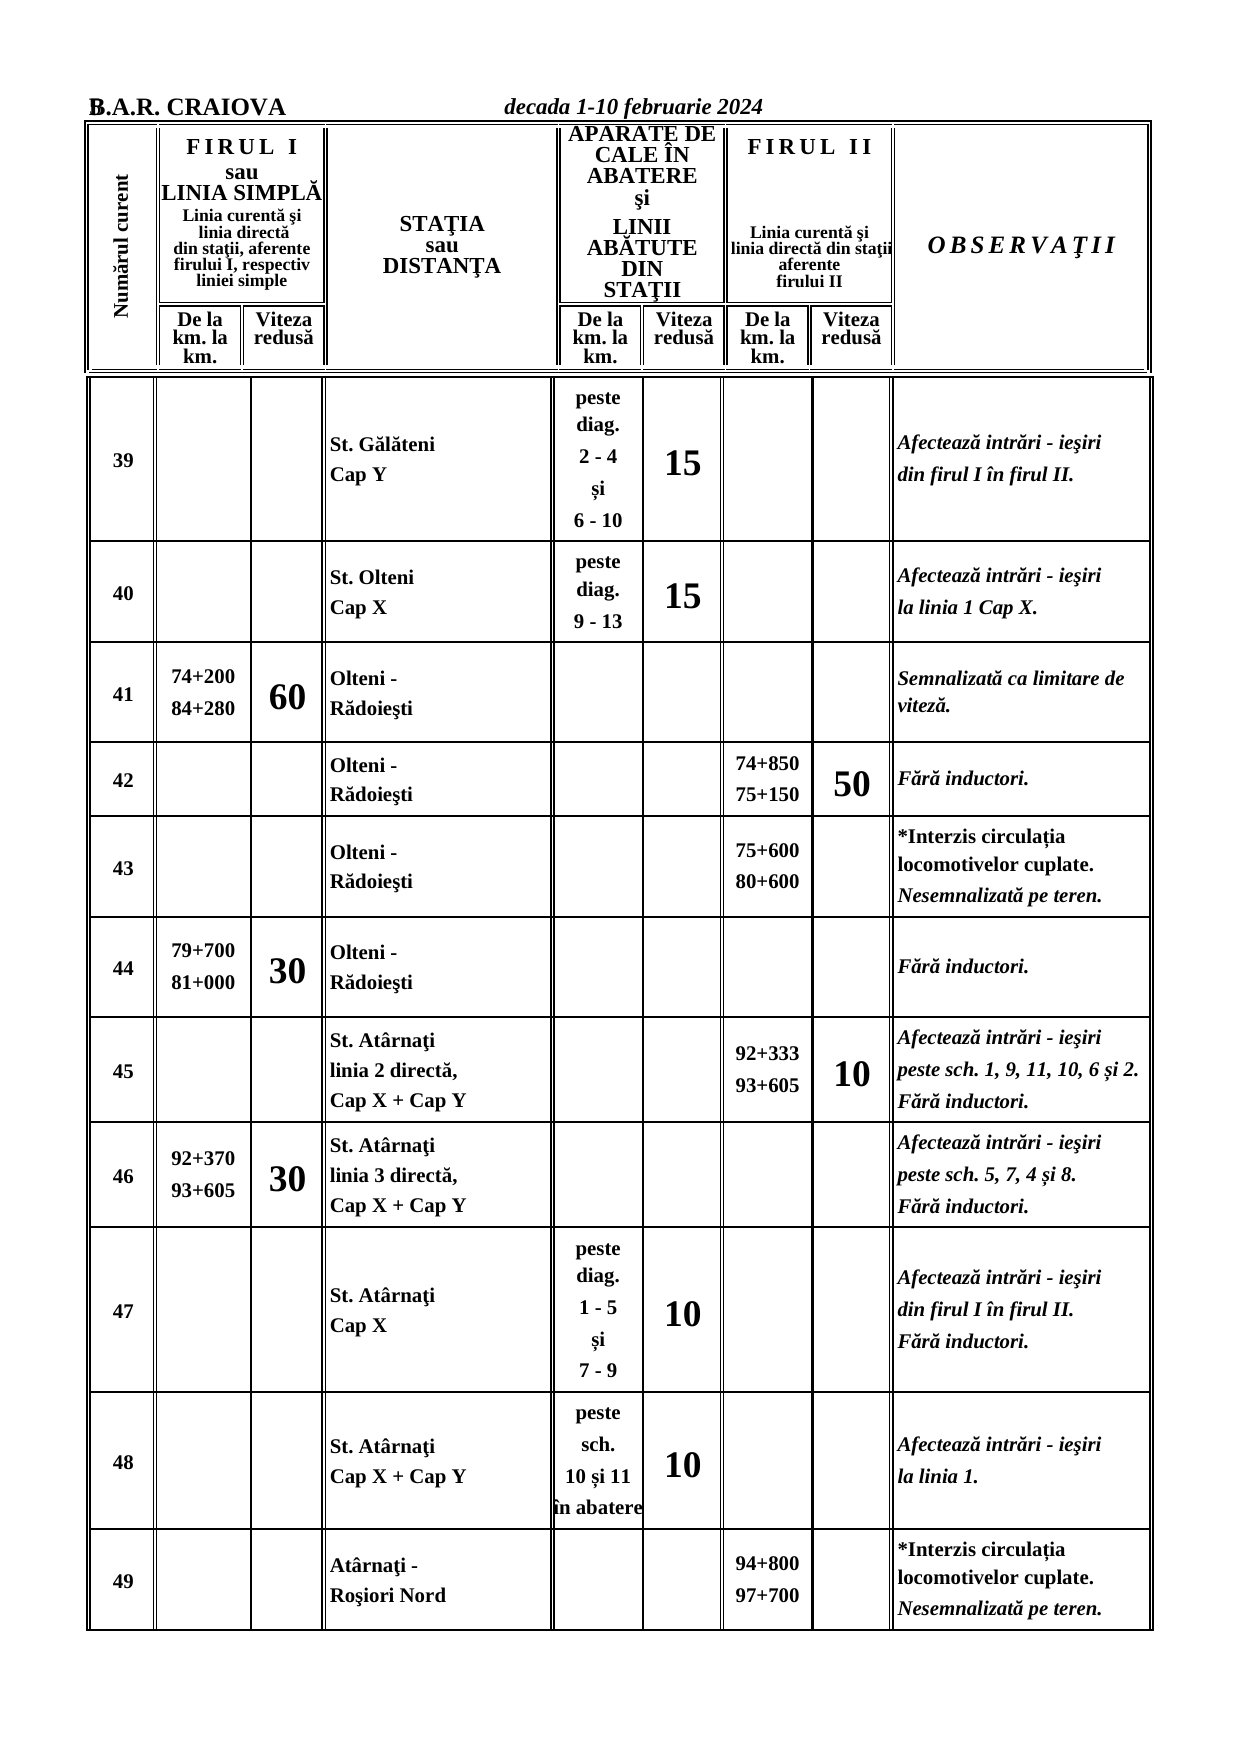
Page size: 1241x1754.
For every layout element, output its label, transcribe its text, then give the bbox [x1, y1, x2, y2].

table_cell 50 [814, 743, 889, 815]
table_cell peste diag. 2 - 4 și 6 - 10 [555, 378, 642, 540]
table_cell Afectează intrări - ieşiri peste sch. 5, 7, 4 și 8. Fără inductori. [894, 1123, 1149, 1226]
table_cell Afectează intrări - ieşiri peste sch. 1, 9, 11, 10, 6 și 2. Fără inductori. [894, 1018, 1149, 1121]
table_cell [814, 1393, 889, 1528]
table_cell [644, 1018, 720, 1121]
table_cell [157, 542, 250, 641]
table_cell Afectează intrări - ieşiri la linia 1 Cap X. [894, 542, 1149, 641]
table_cell [91, 1018, 153, 1121]
table_cell [91, 817, 153, 916]
table_cell Afectează intrări - ieşiri din firul I în firul II. [894, 378, 1149, 540]
table_cell St. Atârnaţi linia 2 directă, Cap X + Cap Y [326, 1018, 550, 1121]
table_cell *Interzis circulația locomotivelor cuplate. Nesemnalizată pe teren. [894, 1530, 1149, 1629]
table_cell St. Atârnaţi Cap X + Cap Y [326, 1393, 550, 1528]
table_cell [157, 743, 250, 815]
table_cell [157, 1228, 250, 1391]
table_cell peste diag. 9 - 13 [555, 542, 642, 641]
table_cell 79+700 81+000 [157, 918, 250, 1016]
table_cell Fără inductori. [894, 743, 1149, 815]
table_cell Afectează intrări - ieşiri la linia 1. [894, 1393, 1149, 1528]
table_cell 30 [252, 1123, 321, 1226]
table_cell [814, 918, 889, 1016]
table_cell Olteni - Rădoieşti [326, 817, 550, 916]
table_cell [724, 1228, 811, 1391]
table_cell 94+800 97+700 [724, 1530, 811, 1629]
table_cell Afectează intrări - ieşiri din firul I în firul II. Fără inductori. [894, 1228, 1149, 1391]
table_cell [724, 1123, 811, 1226]
table_cell [555, 643, 642, 741]
table_cell Olteni - Rădoieşti [326, 743, 550, 815]
table_cell 10 [644, 1393, 720, 1528]
table_cell [814, 817, 889, 916]
table_cell 60 [252, 643, 321, 741]
table_cell St. Olteni Cap X [326, 542, 550, 641]
table_cell [157, 378, 250, 540]
table_cell [252, 743, 321, 815]
table_cell [157, 817, 250, 916]
table_cell [157, 1018, 250, 1121]
table_cell 10 [644, 1228, 720, 1391]
table_cell [91, 378, 153, 540]
table_cell *Interzis circulația locomotivelor cuplate. Nesemnalizată pe teren. [894, 817, 1149, 916]
table_cell St. Atârnaţi Cap X [326, 1228, 550, 1391]
table_cell [724, 918, 811, 1016]
table_cell [814, 1228, 889, 1391]
table_cell [91, 1530, 153, 1629]
table_cell [91, 1393, 153, 1528]
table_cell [326, 1530, 550, 1629]
table_cell [555, 1530, 642, 1629]
table_cell 74+200 84+280 [157, 643, 250, 741]
table_cell [555, 1018, 642, 1121]
table_cell [814, 643, 889, 741]
table_cell peste sch. 10 și 11 în abatere [555, 1393, 642, 1528]
table_cell [724, 1393, 811, 1528]
table_cell [555, 1123, 642, 1226]
table_cell [252, 817, 321, 916]
table_cell [91, 643, 153, 741]
table_cell [157, 1530, 250, 1629]
table_cell [252, 1393, 321, 1528]
table_cell [644, 817, 720, 916]
table_cell Olteni - Rădoieşti [326, 643, 550, 741]
table_cell 92+333 93+605 [724, 1018, 811, 1121]
table_cell [555, 743, 642, 815]
table_cell [724, 643, 811, 741]
table_cell 74+850 75+150 [724, 743, 811, 815]
table_cell [814, 542, 889, 641]
table_cell [91, 542, 153, 641]
table_cell [252, 1018, 321, 1121]
table_cell [644, 1530, 720, 1629]
table_cell peste diag. 1 - 5 și 7 - 9 [555, 1228, 642, 1391]
table_cell [644, 918, 720, 1016]
table_cell Olteni - Rădoieşti [326, 918, 550, 1016]
table_cell [644, 743, 720, 815]
table_cell [555, 817, 642, 916]
table_cell [814, 378, 889, 540]
table_cell 75+600 80+600 [724, 817, 811, 916]
table_cell [814, 1530, 889, 1629]
table_cell [252, 378, 321, 540]
table_cell [555, 918, 642, 1016]
table_cell 15 [644, 542, 720, 641]
table_cell St. Atârnaţi linia 3 directă, Cap X + Cap Y [326, 1123, 550, 1226]
table_cell 10 [814, 1018, 889, 1121]
table_cell [252, 542, 321, 641]
table_cell 30 [252, 918, 321, 1016]
table_cell [91, 918, 153, 1016]
table_cell Semnalizată ca limitare de viteză. [894, 643, 1149, 741]
table_cell 92+370 93+605 [157, 1123, 250, 1226]
table_cell St. Gălăteni Cap Y [326, 378, 550, 540]
table_cell [91, 1228, 153, 1391]
table_cell [252, 1530, 321, 1629]
table_cell [252, 1228, 321, 1391]
table_cell Fără inductori. [894, 918, 1149, 1016]
table_cell [724, 542, 811, 641]
table_cell 15 [644, 378, 720, 540]
table_cell [644, 643, 720, 741]
table_cell [724, 378, 811, 540]
table_cell [644, 1123, 720, 1226]
table_cell [91, 743, 153, 815]
table_cell [814, 1123, 889, 1226]
table_cell [91, 1123, 153, 1226]
table_cell [157, 1393, 250, 1528]
